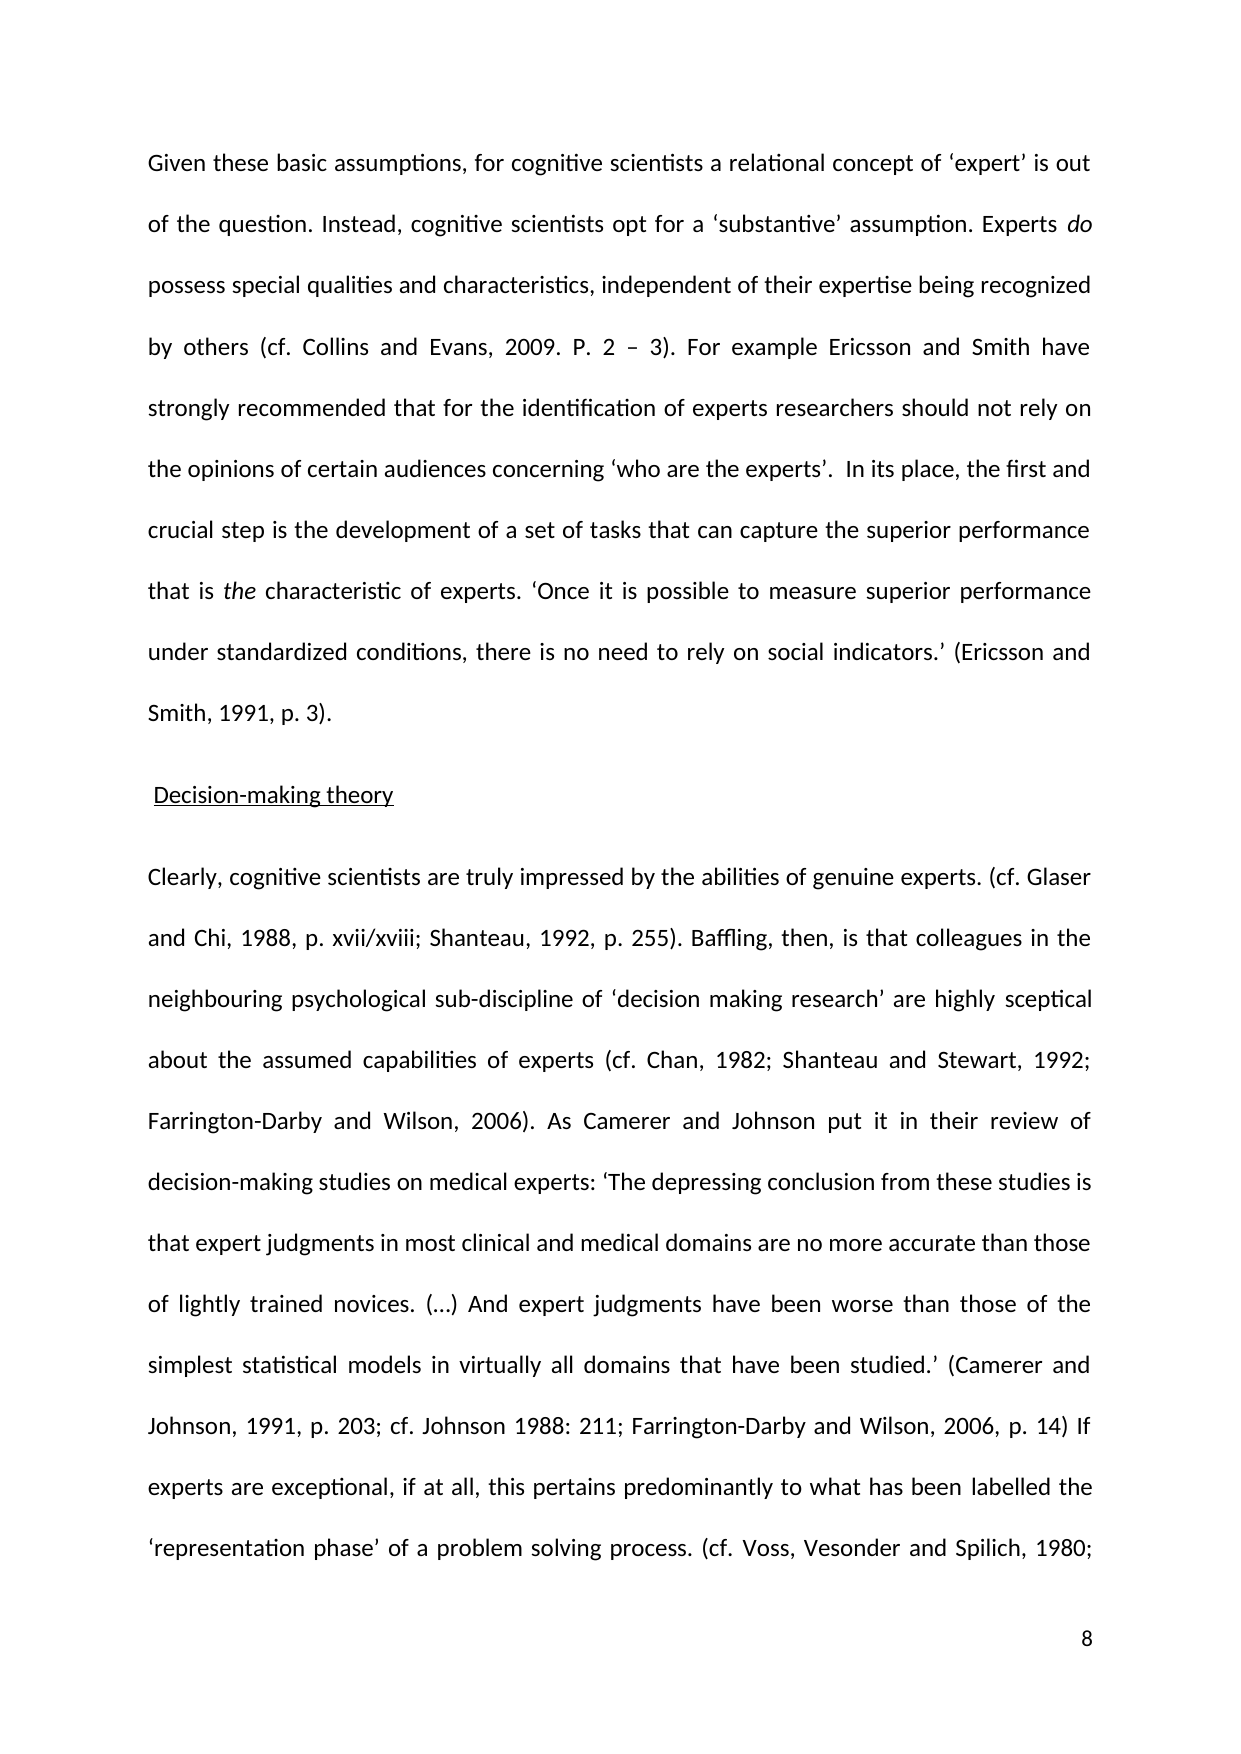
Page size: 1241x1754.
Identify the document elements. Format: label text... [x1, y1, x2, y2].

text Given these basic assumptions, for cognitive scientists a relational concept of ‘expert’ is out of the question. Instead, cognitive scientists opt for a ‘substantive’ assumption. Experts do possess special qualities and characteristics, independent of their expertise being recognized by others (cf. Collins and Evans, 2009. P. 2 – 3). For example Ericsson and Smith have strongly recommended that for the identification of experts researchers should not rely on the opinions of certain audiences concerning ‘who are the experts’. In its place, the first and crucial step is the development of a set of tasks that can capture the superior performance that is the characteristic of experts. ‘Once it is possible to measure superior performance under standardized conditions, there is no need to rely on social indicators.’ (Ericsson and Smith, 1991, p. 3). [148, 148, 1093, 727]
text Decision-making theory [148, 779, 1093, 809]
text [148, 861, 1093, 1563]
